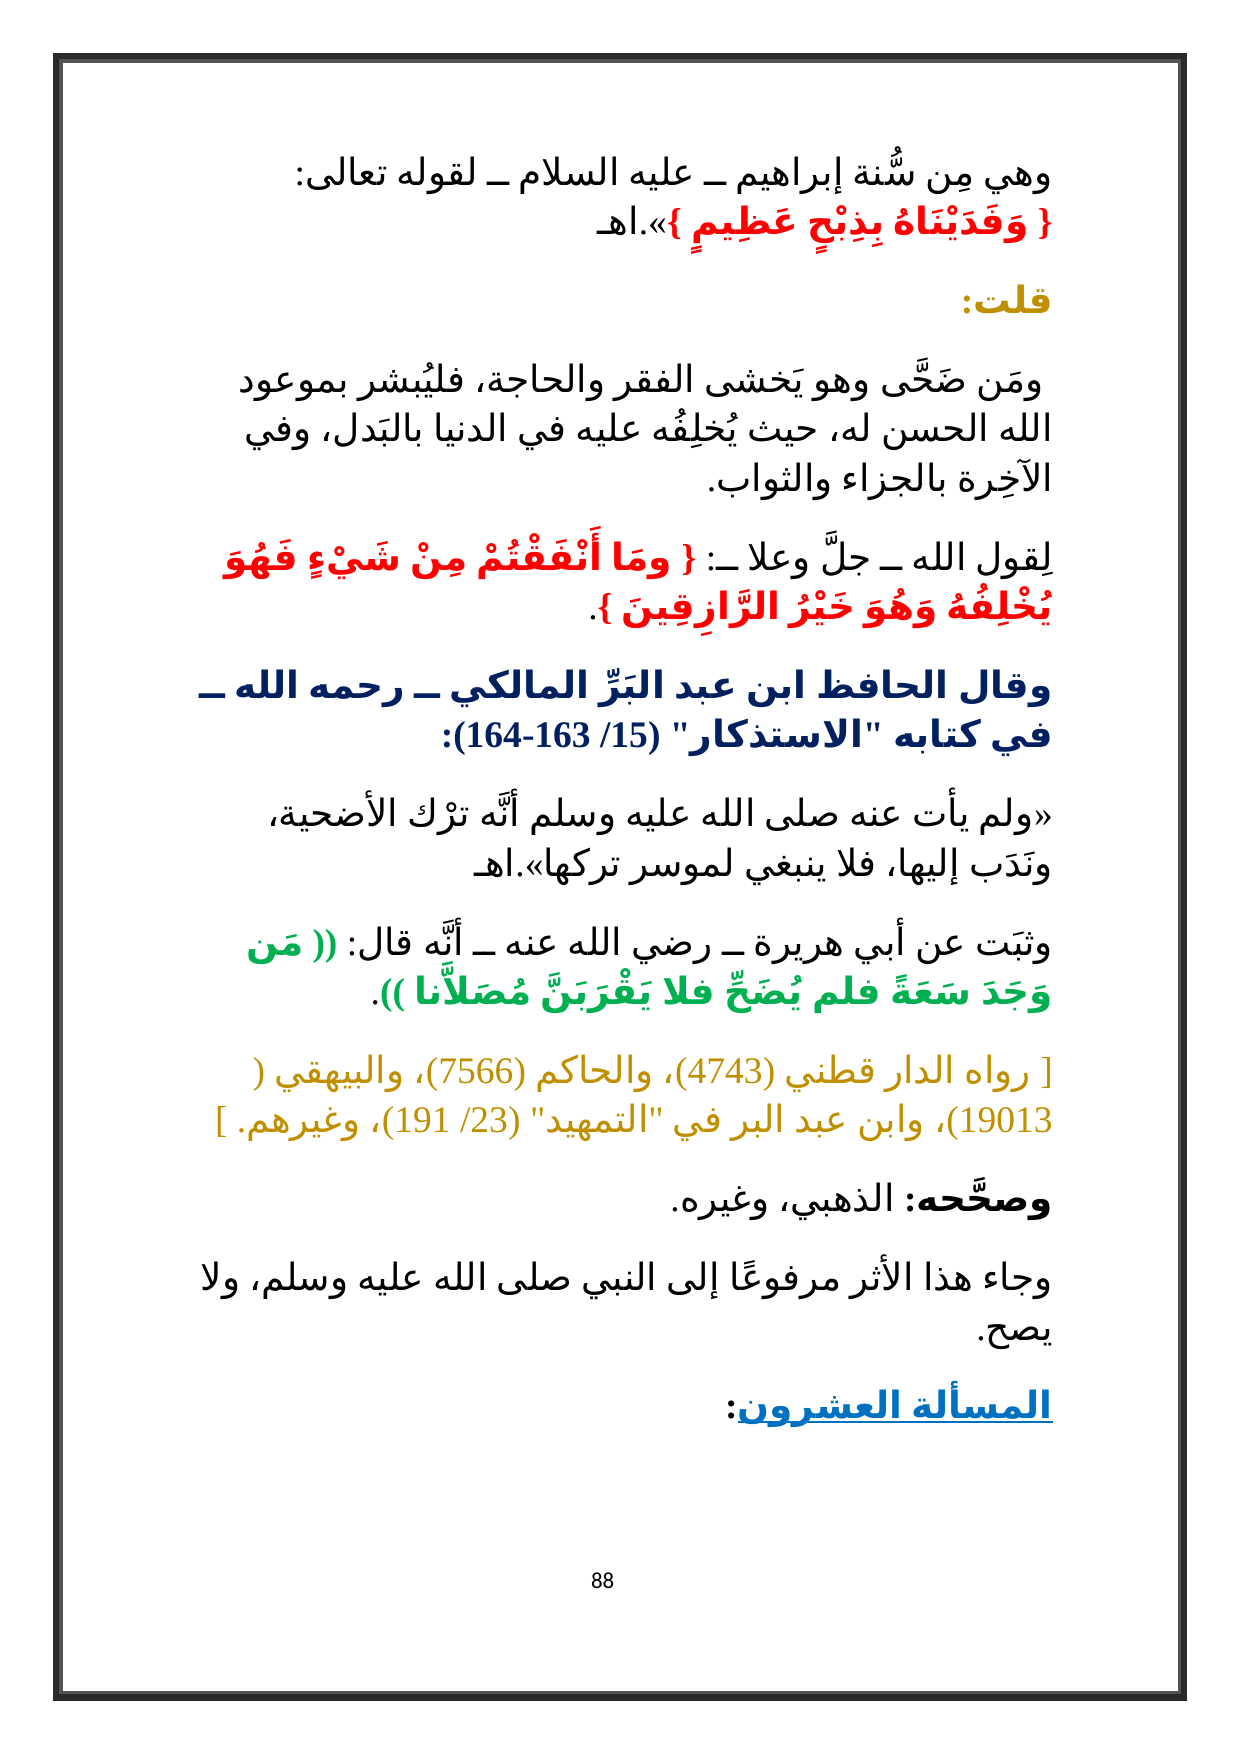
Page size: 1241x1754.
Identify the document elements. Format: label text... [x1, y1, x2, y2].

text «ولم يأت عنه صلى الله عليه وسلم أنَّه ترْك الأضحية، ونَدَب إليها، فلا ينبغي لموسر تركها».اهـ [187, 792, 1053, 884]
text وقال الحافظ ابن عبد البَرِّ المالكي ــ رحمه الله ــ في كتابه "الاستذكار" (15/ 163-164): [187, 663, 1053, 756]
text ومَن ضَحَّى وهو يَخشى الفقر والحاجة، فليُبشر بموعود الله الحسن له، حيث يُخلِفُه عليه في الدنيا بالبَدل، وفي الآخِرة بالجزاء والثواب. [187, 357, 1053, 499]
text وثبَت عن أبي هريرة ــ رضي الله عنه ــ أنَّه قال: (( مَن وَجَدَ سَعَةً فلم يُضَحِّ فلا يَقْرَبَنَّ مُصَلاَّنا )). [187, 920, 1053, 1013]
text لِقول الله ــ جلَّ وعلا ــ: { ومَا أَنْفَقْتُمْ مِنْ شَيْءٍ فَهُوَ يُخْلِفُهُ وَهُوَ خَيْرُ الرَّازِقِينَ }. [187, 535, 1053, 628]
text [ رواه الدار قطني (4743)، والحاكم (7566)، والبيهقي (19013)، وابن عبد البر في "التمهيد" (23/ 191)، وغيرهم. ] [187, 1048, 1053, 1141]
text المسألة العشرون: [187, 1384, 1053, 1427]
text وصحَّحه: الذهبي، وغيره. [187, 1177, 1053, 1220]
text قلت: [187, 278, 1053, 321]
text وهي مِن سُّنة إبراهيم ــ عليه السلام ــ لقوله تعالى: { وَفَدَيْنَاهُ بِذِبْحٍ عَظِيمٍ }».اهـ [187, 150, 1053, 243]
text وجاء هذا الأثر مرفوعًا إلى النبي صلى الله عليه وسلم، ولا يصح. [187, 1255, 1053, 1348]
